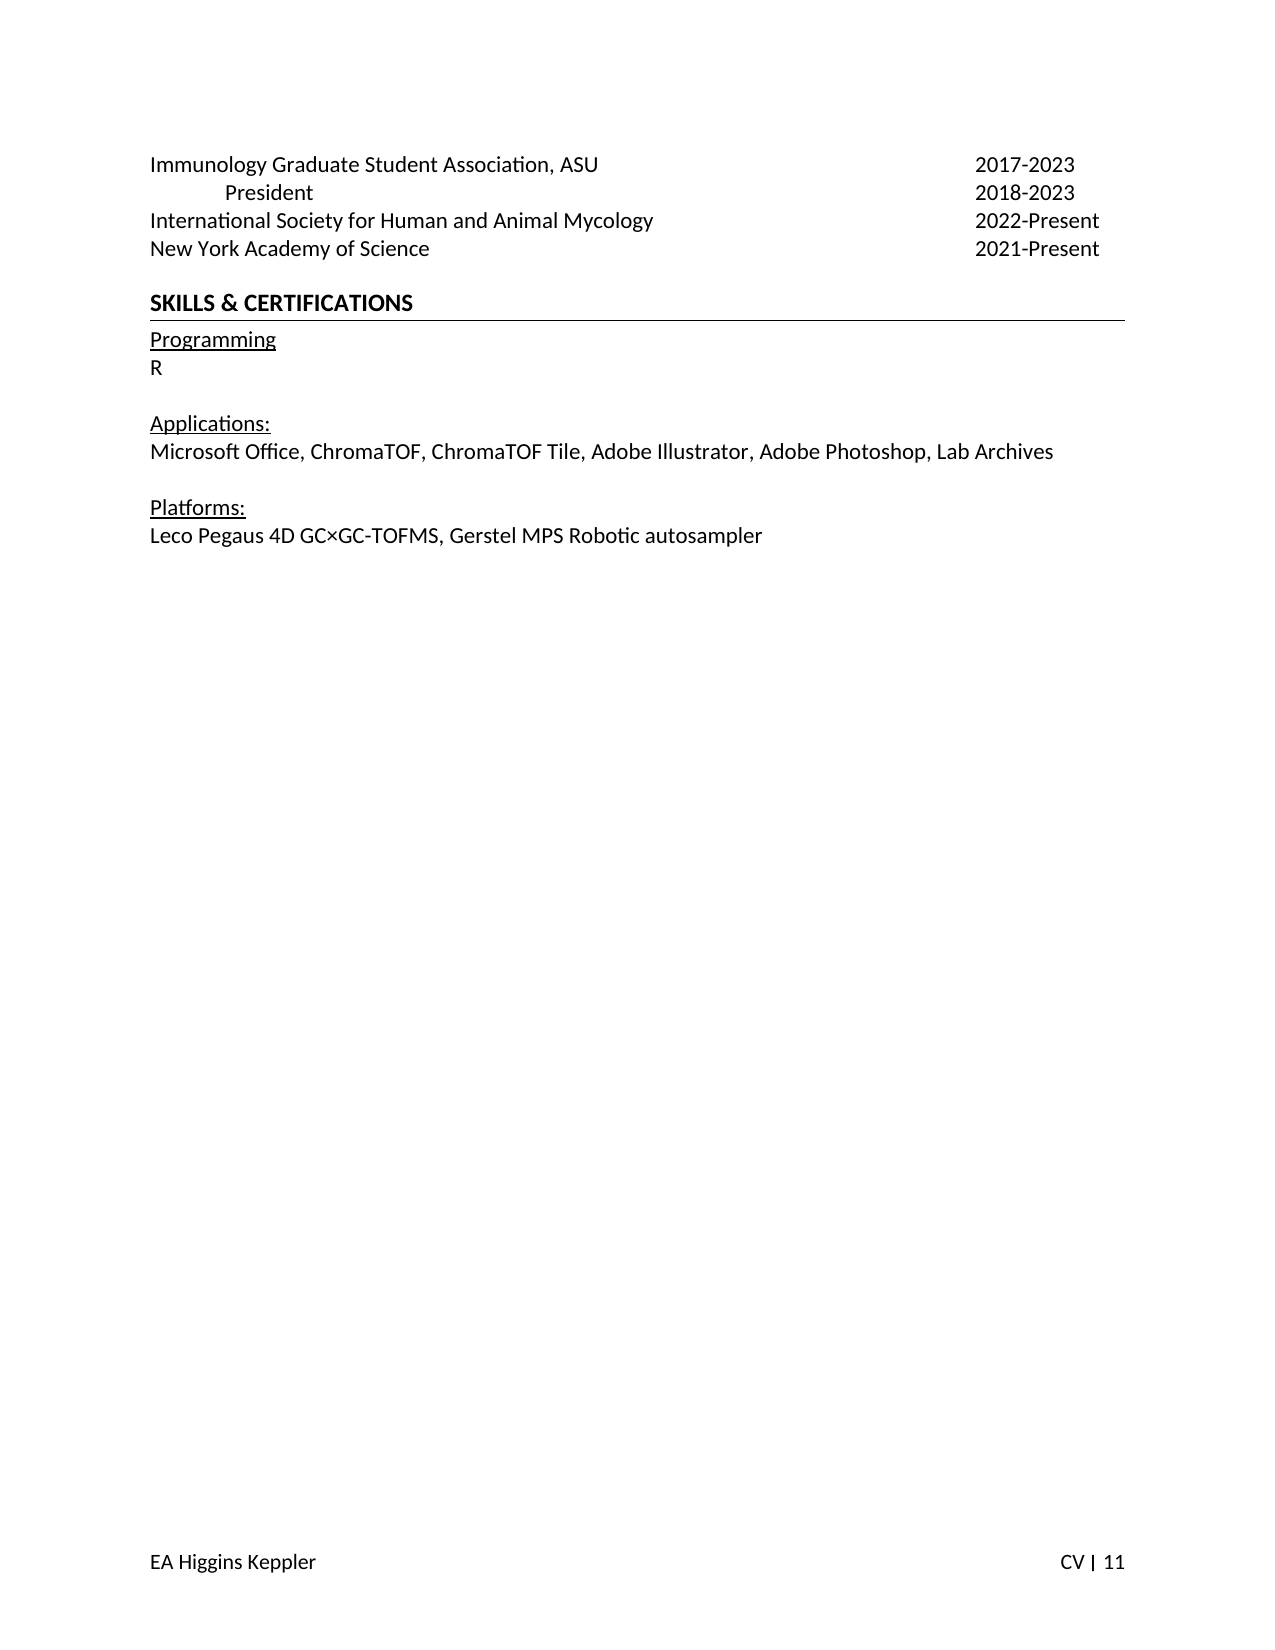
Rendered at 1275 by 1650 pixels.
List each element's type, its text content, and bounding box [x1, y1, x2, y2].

subtitle Skills & Certifications [150, 287, 1125, 320]
text R [150, 353, 1125, 381]
text Immunology Graduate Student Association, ASU 2017-2023 [150, 150, 1125, 178]
text Platforms: [150, 493, 1125, 521]
text Microsoft Office, ChromaTOF, ChromaTOF Tile, Adobe Illustrator, Adobe Photoshop, Lab Archives [150, 437, 1125, 465]
text President 2018-2023 [150, 178, 1125, 206]
text Programming [150, 325, 1125, 353]
text Leco Pegaus 4D GC×GC-TOFMS, Gerstel MPS Robotic autosampler [150, 521, 1125, 549]
text New York Academy of Science 2021-Present [150, 234, 1125, 262]
text International Society for Human and Animal Mycology 2022-Present [150, 206, 1125, 234]
text Applications: [150, 409, 1125, 437]
